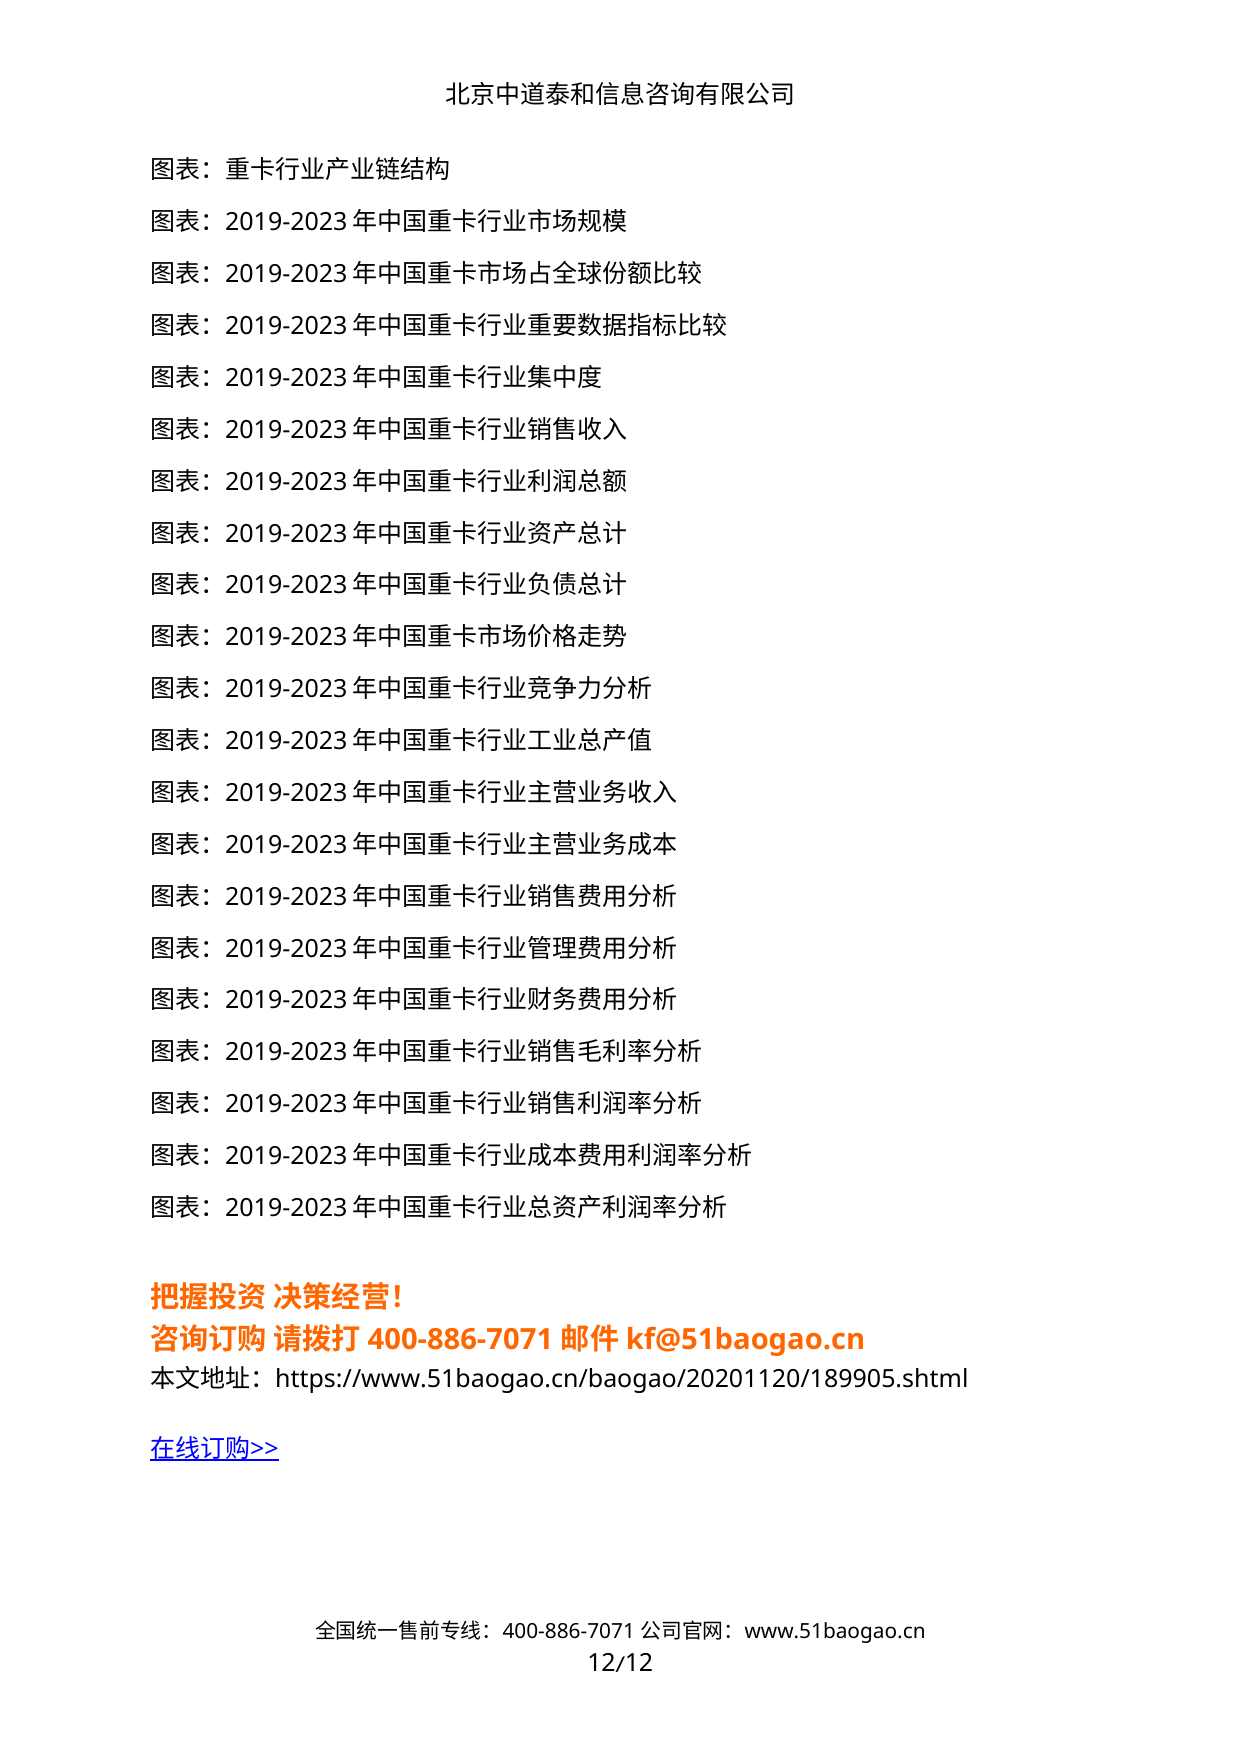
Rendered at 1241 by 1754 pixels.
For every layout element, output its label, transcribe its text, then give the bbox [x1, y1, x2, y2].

text 把握投资 决策经营！咨询订购 请拨打 400-886-7071 邮件 kf@51baogao.cn本文地址：https://www.51baogao.cn/baogao/20201120/189905.shtml [150, 1239, 1090, 1394]
text 图表：2019-2023年中国重卡行业工业总产值 [150, 721, 1090, 757]
text 图表：2019-2023年中国重卡行业主营业务收入 [150, 772, 1090, 809]
text 图表：重卡行业产业链结构 [150, 150, 1090, 186]
text 图表：2019-2023年中国重卡行业销售毛利率分析 [150, 1032, 1090, 1068]
text 图表：2019-2023年中国重卡行业成本费用利润率分析 [150, 1136, 1090, 1172]
text 图表：2019-2023年中国重卡行业重要数据指标比较 [150, 306, 1090, 342]
text 在线订购>> [150, 1394, 1090, 1465]
text 图表：2019-2023年中国重卡行业市场规模 [150, 202, 1090, 238]
text 图表：2019-2023年中国重卡行业资产总计 [150, 513, 1090, 549]
text 图表：2019-2023年中国重卡行业利润总额 [150, 461, 1090, 497]
text 图表：2019-2023年中国重卡行业销售费用分析 [150, 876, 1090, 912]
text 图表：2019-2023年中国重卡行业竞争力分析 [150, 669, 1090, 705]
text 图表：2019-2023年中国重卡行业销售利润率分析 [150, 1084, 1090, 1120]
text 图表：2019-2023年中国重卡行业销售收入 [150, 409, 1090, 446]
text 图表：2019-2023年中国重卡行业总资产利润率分析 [150, 1187, 1090, 1224]
text 图表：2019-2023年中国重卡市场占全球份额比较 [150, 254, 1090, 290]
text 图表：2019-2023年中国重卡市场价格走势 [150, 617, 1090, 653]
text 图表：2019-2023年中国重卡行业负债总计 [150, 565, 1090, 601]
text 图表：2019-2023年中国重卡行业主营业务成本 [150, 824, 1090, 861]
text 图表：2019-2023年中国重卡行业管理费用分析 [150, 928, 1090, 964]
text 图表：2019-2023年中国重卡行业集中度 [150, 357, 1090, 394]
text 图表：2019-2023年中国重卡行业财务费用分析 [150, 980, 1090, 1016]
